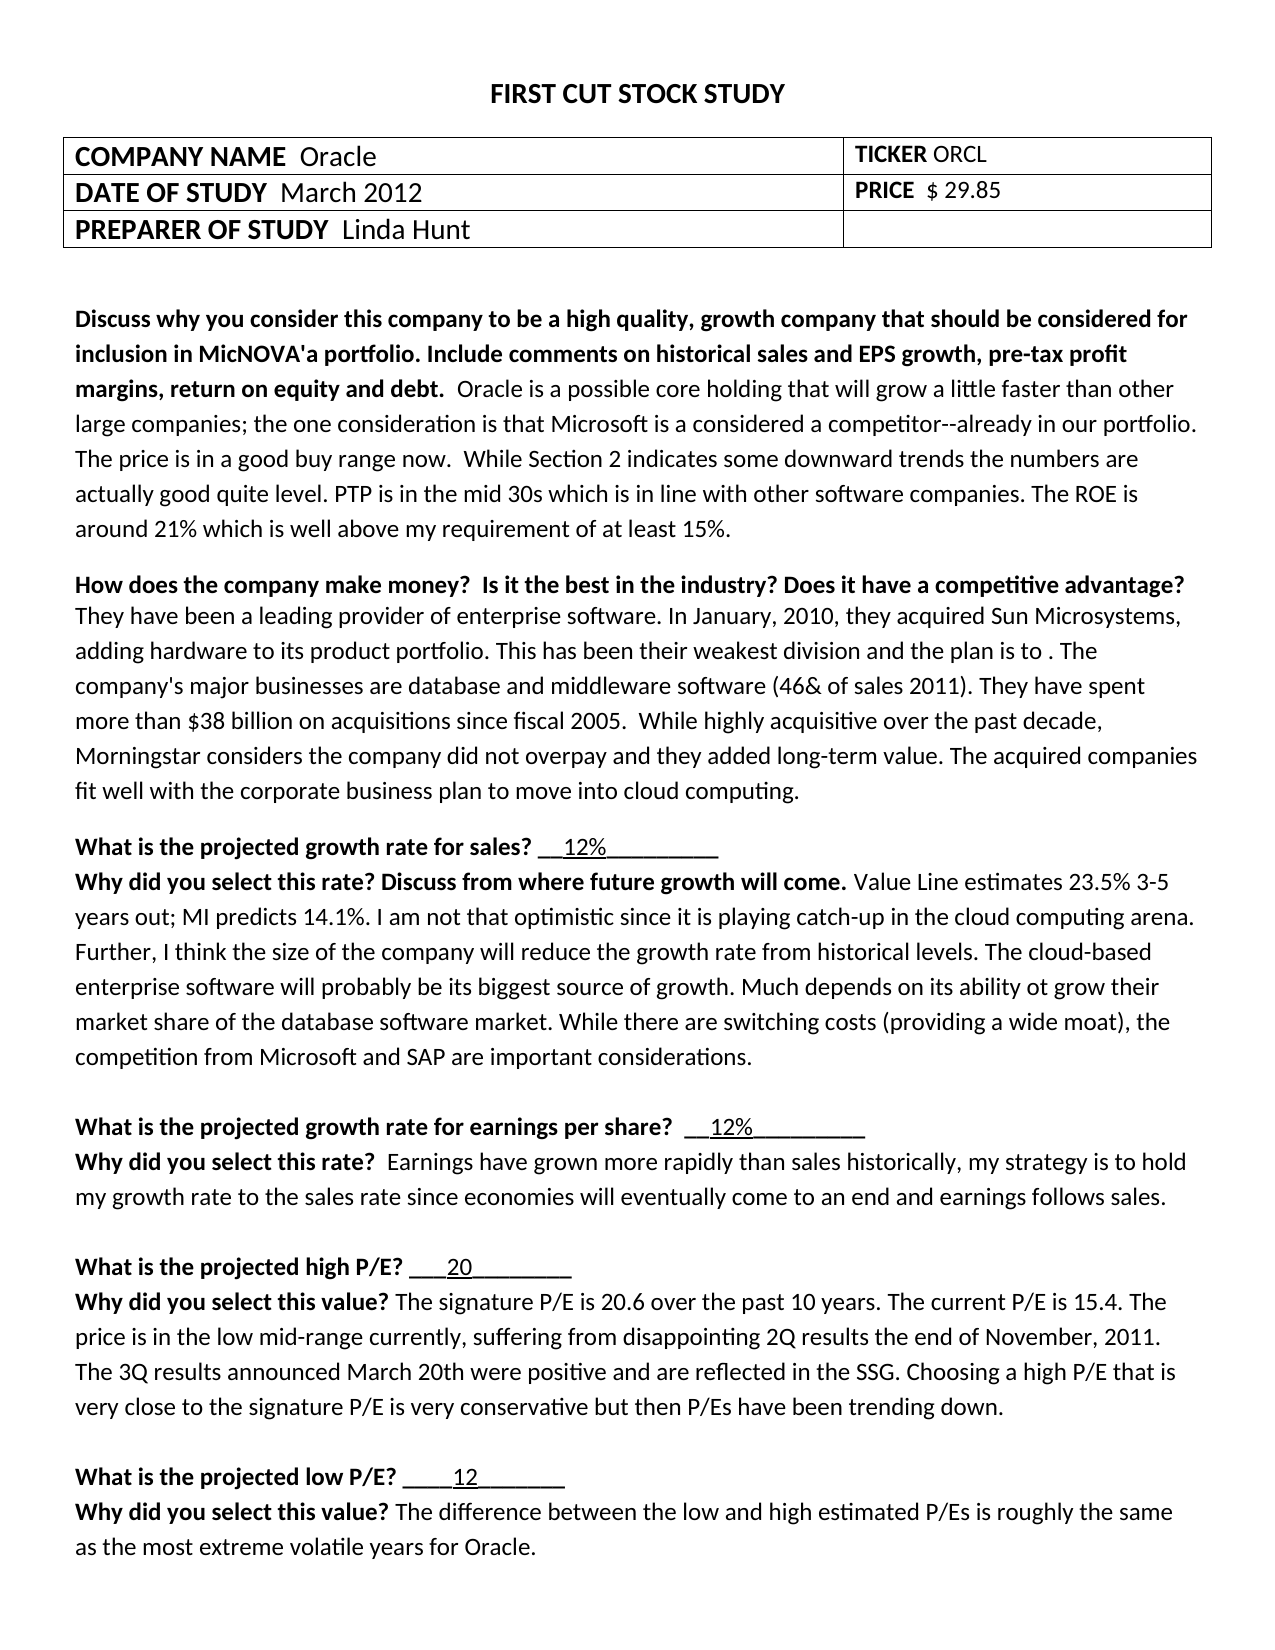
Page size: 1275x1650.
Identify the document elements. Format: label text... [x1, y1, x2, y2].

table_header TICKER ORCL [844, 138, 1211, 173]
text They have been a leading provider of enterprise software. In January, 2010, they acquired Sun Microsystems, adding hardware to its product portfolio. This has been their weakest division and the plan is to . The company's major businesses are database and middleware software (46& of sales 2011). They have spent more than $38 billion on acquisitions since fiscal 2005. While highly acquisitive over the past decade, Morningstar considers the company did not overpay and they added long-term value. The acquired companies fit well with the corporate business plan to move into cloud computing. [75, 600, 1200, 806]
text What is the projected low P/E? ____12_______ [75, 1461, 1200, 1491]
text FIRST CUT STOCK STUDY [75, 75, 1200, 111]
text Discuss why you consider this company to be a high quality, growth company that should be considered for inclusion in MicNOVA'a portfolio. Include comments on historical sales and EPS growth, pre-tax profit margins, return on equity and debt. Oracle is a possible core holding that will grow a little faster than other large companies; the one consideration is that Microsoft is a considered a competitor--already in our portfolio. The price is in a good buy range now. While Section 2 indicates some downward trends the numbers are actually good quite level. PTP is in the mid 30s which is in line with other software companies. The ROE is around 21% which is well above my requirement of at least 15%. [75, 304, 1200, 544]
text Why did you select this rate? Earnings have grown more rapidly than sales historically, my strategy is to hold my growth rate to the sales rate since economies will eventually come to an end and earnings follows sales. [75, 1146, 1200, 1211]
text Why did you select this value? The signature P/E is 20.6 over the past 10 years. The current P/E is 15.4. The price is in the low mid-range currently, suffering from disappointing 2Q results the end of November, 2011. The 3Q results announced March 20th were positive and are reflected in the SSG. Choosing a high P/E that is very close to the signature P/E is very conservative but then P/Es have been trending down. [75, 1286, 1200, 1421]
text What is the projected growth rate for sales? __12%_________ [75, 831, 1200, 861]
text Why did you select this value? The difference between the low and high estimated P/Es is roughly the same as the most extreme volatile years for Oracle. [75, 1496, 1200, 1561]
table_cell [844, 211, 1211, 247]
text What is the projected high P/E? ___20________ [75, 1251, 1200, 1281]
text Why did you select this rate? Discuss from where future growth will come. Value Line estimates 23.5% 3-5 years out; MI predicts 14.1%. I am not that optimistic since it is playing catch-up in the cloud computing arena. Further, I think the size of the company will reduce the growth rate from historical levels. The cloud-based enterprise software will probably be its biggest source of growth. Much depends on its ability ot grow their market share of the database software market. While there are switching costs (providing a wide moat), the competition from Microsoft and SAP are important considerations. [75, 866, 1200, 1071]
text How does the company make money? Is it the best in the industry? Does it have a competitive advantage? [75, 569, 1200, 600]
table_cell PREPARER OF STUDY Linda Hunt [64, 211, 843, 247]
text What is the projected growth rate for earnings per share? __12%_________ [75, 1111, 1200, 1141]
table_cell PRICE $ 29.85 [844, 175, 1211, 210]
table_cell DATE OF STUDY March 2012 [64, 175, 843, 210]
table_header COMPANY NAME Oracle [64, 138, 843, 173]
